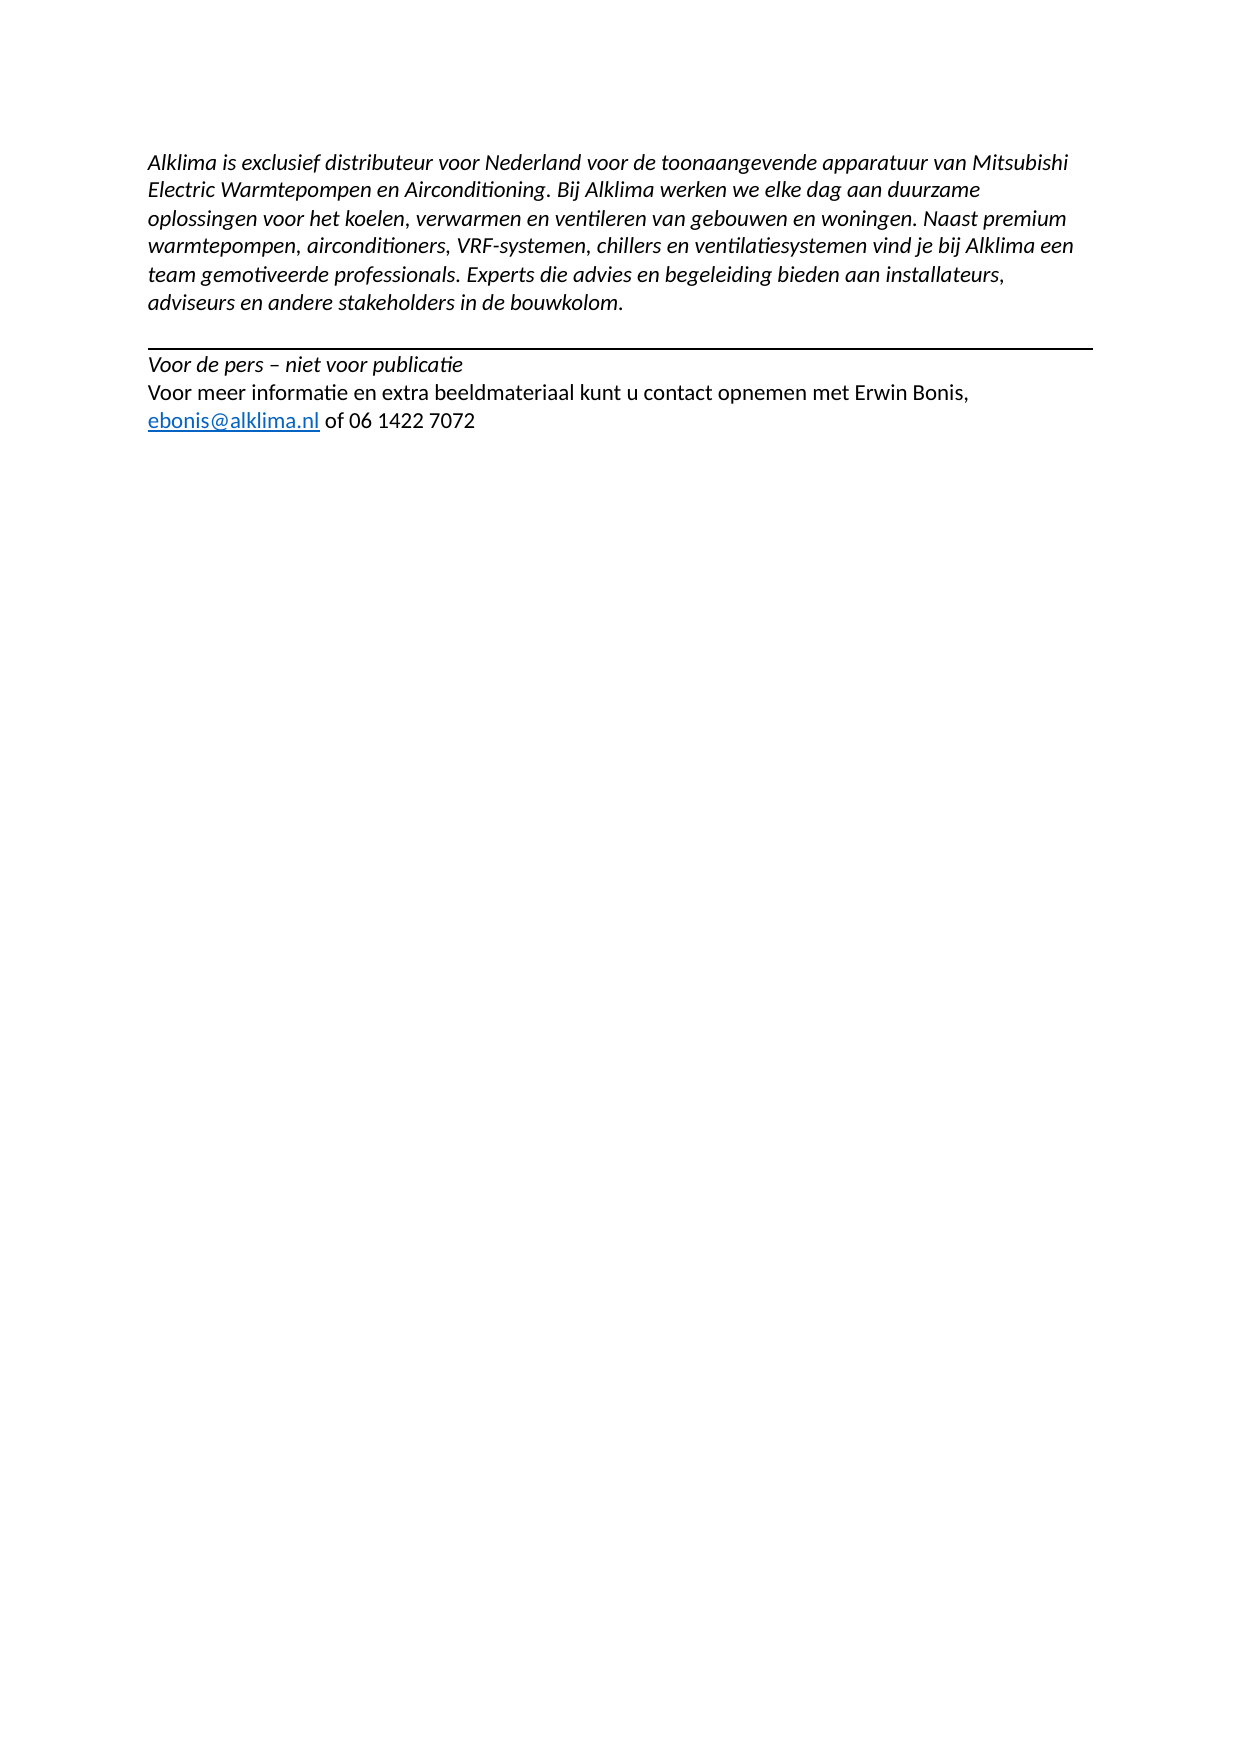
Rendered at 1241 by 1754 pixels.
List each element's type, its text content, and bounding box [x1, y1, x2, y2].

text Voor meer informatie en extra beeldmateriaal kunt u contact opnemen met Erwin Bonis, ebonis@alklima.nl of 06 1422 7072 [148, 378, 1093, 434]
text Voor de pers – niet voor publicatie [148, 350, 1093, 378]
text Alklima is exclusief distributeur voor Nederland voor de toonaangevende apparatuur van Mitsubishi Electric Warmtepompen en Airconditioning. Bij Alklima werken we elke dag aan duurzame oplossingen voor het koelen, verwarmen en ventileren van gebouwen en woningen. Naast premium warmtepompen, airconditioners, VRF-systemen, chillers en ventilatiesystemen vind je bij Alklima een team gemotiveerde professionals. Experts die advies en begeleiding bieden aan installateurs, adviseurs en andere stakeholders in de bouwkolom. [148, 148, 1093, 316]
